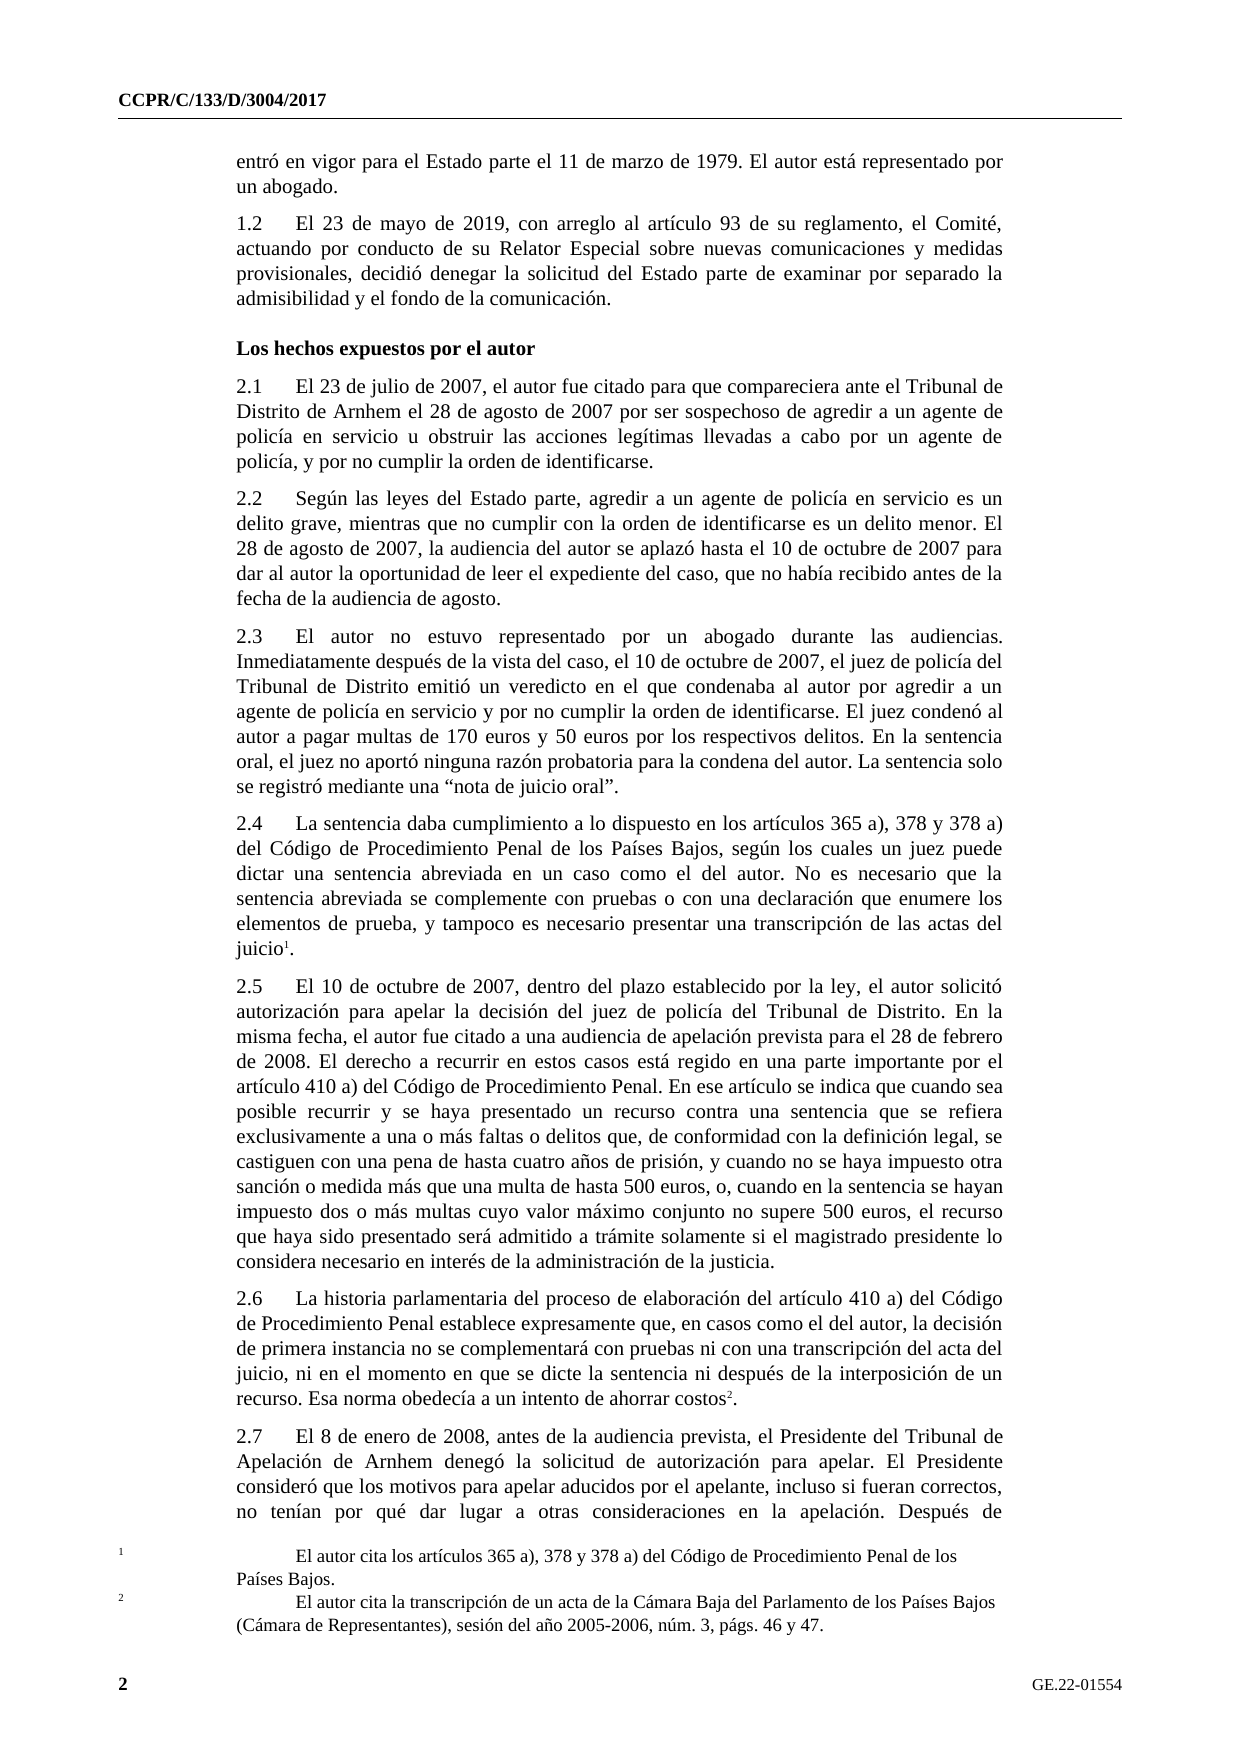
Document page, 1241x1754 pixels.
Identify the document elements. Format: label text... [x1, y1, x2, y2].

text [236, 1423, 1004, 1523]
text 2.4 La sentencia daba cumplimiento a lo dispuesto en los artículos 365 a), 378 y 378 a) del Código de Procedimiento Penal de los Países Bajos, según los cuales un juez puede dictar una sentencia abreviada en un caso como el del autor. No es necesario que la sentencia abreviada se complemente con pruebas o con una declaración que enumere los elementos de prueba, y tampoco es necesario presentar una transcripción de las actas del juicio. [236, 810, 1004, 960]
text 2.2 Según las leyes del Estado parte, agredir a un agente de policía en servicio es un delito grave, mientras que no cumplir con la orden de identificarse es un delito menor. El 28 de agosto de 2007, la audiencia del autor se aplazó hasta el 10 de octubre de 2007 para dar al autor la oportunidad de leer el expediente del caso, que no había recibido antes de la fecha de la audiencia de agosto. [236, 485, 1004, 610]
text 2.1 El 23 de julio de 2007, el autor fue citado para que compareciera ante el Tribunal de Distrito de Arnhem el 28 de agosto de 2007 por ser sospechoso de agredir a un agente de policía en servicio u obstruir las acciones legítimas llevadas a cabo por un agente de policía, y por no cumplir la orden de identificarse. [236, 373, 1004, 473]
text Los hechos expuestos por el autor [118, 335, 1004, 360]
text 2.3 El autor no estuvo representado por un abogado durante las audiencias. Inmediatamente después de la vista del caso, el 10 de octubre de 2007, el juez de policía del Tribunal de Distrito emitió un veredicto en el que condenaba al autor por agredir a un agente de policía en servicio y por no cumplir la orden de identificarse. El juez condenó al autor a pagar multas de 170 euros y 50 euros por los respectivos delitos. En la sentencia oral, el juez no aportó ninguna razón probatoria para la condena del autor. La sentencia solo se registró mediante una “nota de juicio oral”. [236, 623, 1004, 798]
text 1.2 El 23 de mayo de 2019, con arreglo al artículo 93 de su reglamento, el Comité, actuando por conducto de su Relator Especial sobre nuevas comunicaciones y medidas provisionales, decidió denegar la solicitud del Estado parte de examinar por separado la admisibilidad y el fondo de la comunicación. [236, 210, 1004, 310]
text 2.6 La historia parlamentaria del proceso de elaboración del artículo 410 a) del Código de Procedimiento Penal establece expresamente que, en casos como el del autor, la decisión de primera instancia no se complementará con pruebas ni con una transcripción del acta del juicio, ni en el momento en que se dicte la sentencia ni después de la interposición de un recurso. Esa norma obedecía a un intento de ahorrar costos. [236, 1285, 1004, 1410]
text 2.5 El 10 de octubre de 2007, dentro del plazo establecido por la ley, el autor solicitó autorización para apelar la decisión del juez de policía del Tribunal de Distrito. En la misma fecha, el autor fue citado a una audiencia de apelación prevista para el 28 de febrero de 2008. El derecho a recurrir en estos casos está regido en una parte importante por el artículo 410 a) del Código de Procedimiento Penal. En ese artículo se indica que cuando sea posible recurrir y se haya presentado un recurso contra una sentencia que se refiera exclusivamente a una o más faltas o delitos que, de conformidad con la definición legal, se castiguen con una pena de hasta cuatro años de prisión, y cuando no se haya impuesto otra sanción o medida más que una multa de hasta 500 euros, o, cuando en la sentencia se hayan impuesto dos o más multas cuyo valor máximo conjunto no supere 500 euros, el recurso que haya sido presentado será admitido a trámite solamente si el magistrado presidente lo considera necesario en interés de la administración de la justicia. [236, 973, 1004, 1273]
